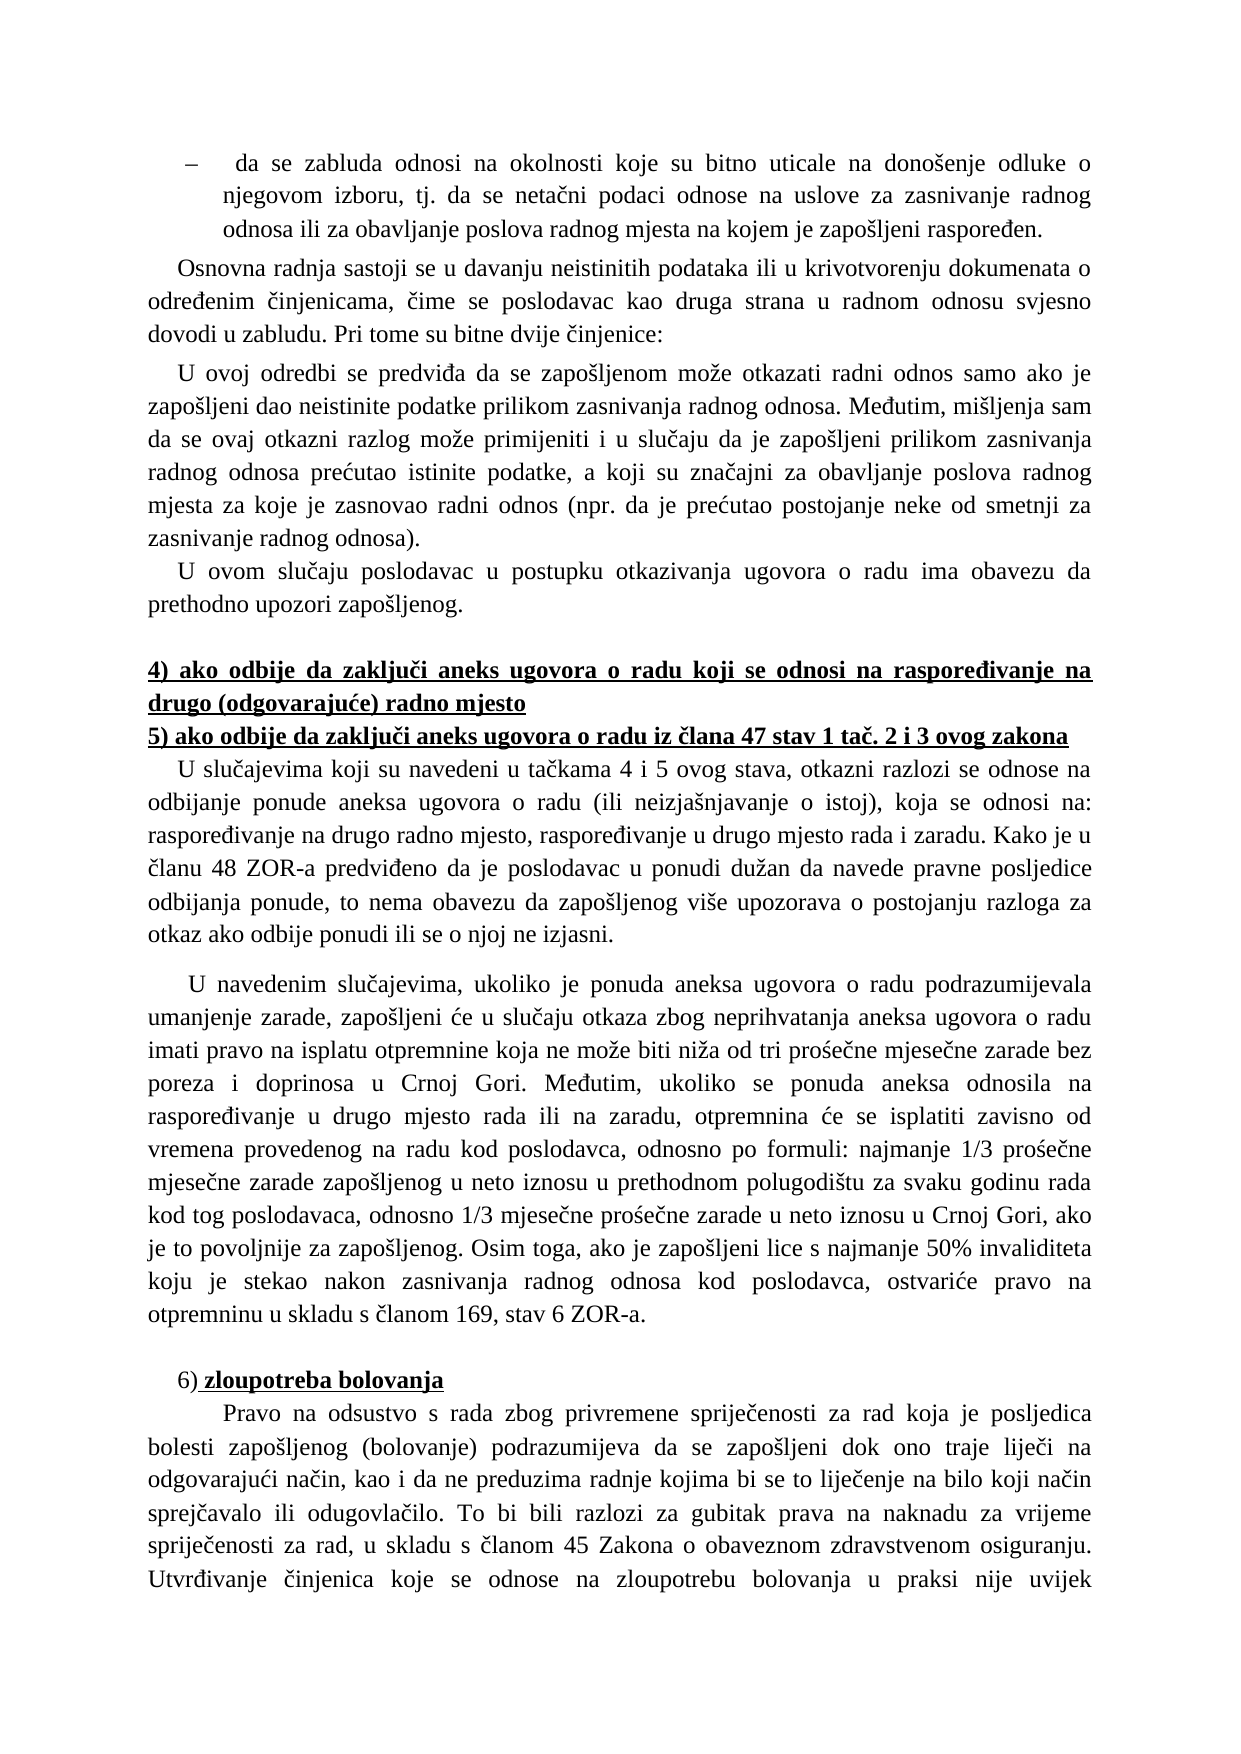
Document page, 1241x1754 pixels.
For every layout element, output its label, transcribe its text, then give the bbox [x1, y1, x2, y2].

list da se zabluda odnosi na okolnosti koje su bitno uticale na donošenje odluke o njegovom izboru, tj. da se netačni podaci odnose na uslove za zasnivanje radnog odnosa ili za obavljanje poslova radnog mjesta na kojem je zapošljeni raspoređen. [185, 148, 1093, 242]
text U ovom slučaju poslodavac u postupku otkazivanja ugovora o radu ima obavezu da prethodno upozori zapošljenog. [148, 556, 1093, 618]
text U slučajevima koji su navedeni u tačkama 4 i 5 ovog stava, otkazni razlozi se odnose na odbijanje ponude aneksa ugovora o radu (ili neizjašnjavanje o istoj), koja se odnosi na: raspoređivanje na drugo radno mjesto, raspoređivanje u drugo mjesto rada i zaradu. Kako je u članu 48 ZOR-a predviđeno da je poslodavac u ponudi dužan da navede pravne posljedice odbijanja ponude, to nema obavezu da zapošljenog više upozorava o postojanju razloga za otkaz ako odbije ponudi ili se o njoj ne izjasni. [148, 754, 1093, 948]
text 6) zloupotreba bolovanja [148, 1366, 1093, 1394]
text 4) ako odbije da zaključi aneks ugovora o radu koji se odnosi na raspoređivanje na drugo (odgovarajuće) radno mjesto [148, 655, 1093, 680]
text Osnovna radnja sastoji se u davanju neistinitih podataka ili u krivotvorenju dokumenata o određenim činjenicama, čime se poslodavac kao druga strana u radnom odnosu svjesno dovodi u zabludu. Pri tome su bitne dvije činjenice: [148, 253, 1093, 348]
text U ovoj odredbi se predviđa da se zapošljenom može otkazati radni odnos samo ako je zapošljeni dao neistinite podatke prilikom zasnivanja radnog odnosa. Međutim, mišljenja sam da se ovaj otkazni razlog može primijeniti i u slučaju da je zapošljeni prilikom zasnivanja radnog odnosa prećutao istinite podatke, a koji su značajni za obavljanje poslova radnog mjesta za koje je zasnovao radni odnos (npr. da je prećutao postojanje neke od smetnji za zasnivanje radnog odnosa). [148, 358, 1093, 552]
text U navedenim slučajevima, ukoliko je ponuda aneksa ugovora o radu podrazumijevala umanjenje zarade, zapošljeni će u slučaju otkaza zbog neprihvatanja aneksa ugovora o radu imati pravo na isplatu otpremnine koja ne može biti niža od tri prośečne mjesečne zarade bez poreza i doprinosa u Crnoj Gori. Međutim, ukoliko se ponuda aneksa odnosila na raspoređivanje u drugo mjesto rada ili na zaradu, otpremnina će se isplatiti zavisno od vremena provedenog na radu kod poslodavca, odnosno po formuli: najmanje 1/3 prośečne mjesečne zarade zapošljenog u neto iznosu u prethodnom polugodištu za svaku godinu rada kod tog poslodavaca, odnosno 1/3 mjesečne prośečne zarade u neto iznosu u Crnoj Gori, ako je to povoljnije za zapošljenog. Osim toga, ako je zapošljeni lice s najmanje 50% invaliditeta koju je stekao nakon zasnivanja radnog odnosa kod poslodavca, ostvariće pravo na otpremninu u skladu s članom 169, stav 6 ZOR-a. [148, 969, 1093, 1328]
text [148, 1398, 1093, 1592]
text 5) ako odbije da zaključi aneks ugovora o radu iz člana 47 stav 1 tač. 2 i 3 ovog zakona [148, 721, 1093, 750]
text 4) ako odbije da zaključi aneks ugovora o radu koji se odnosi na raspoređivanje na drugo (odgovarajuće) radno mjesto [148, 682, 1093, 717]
